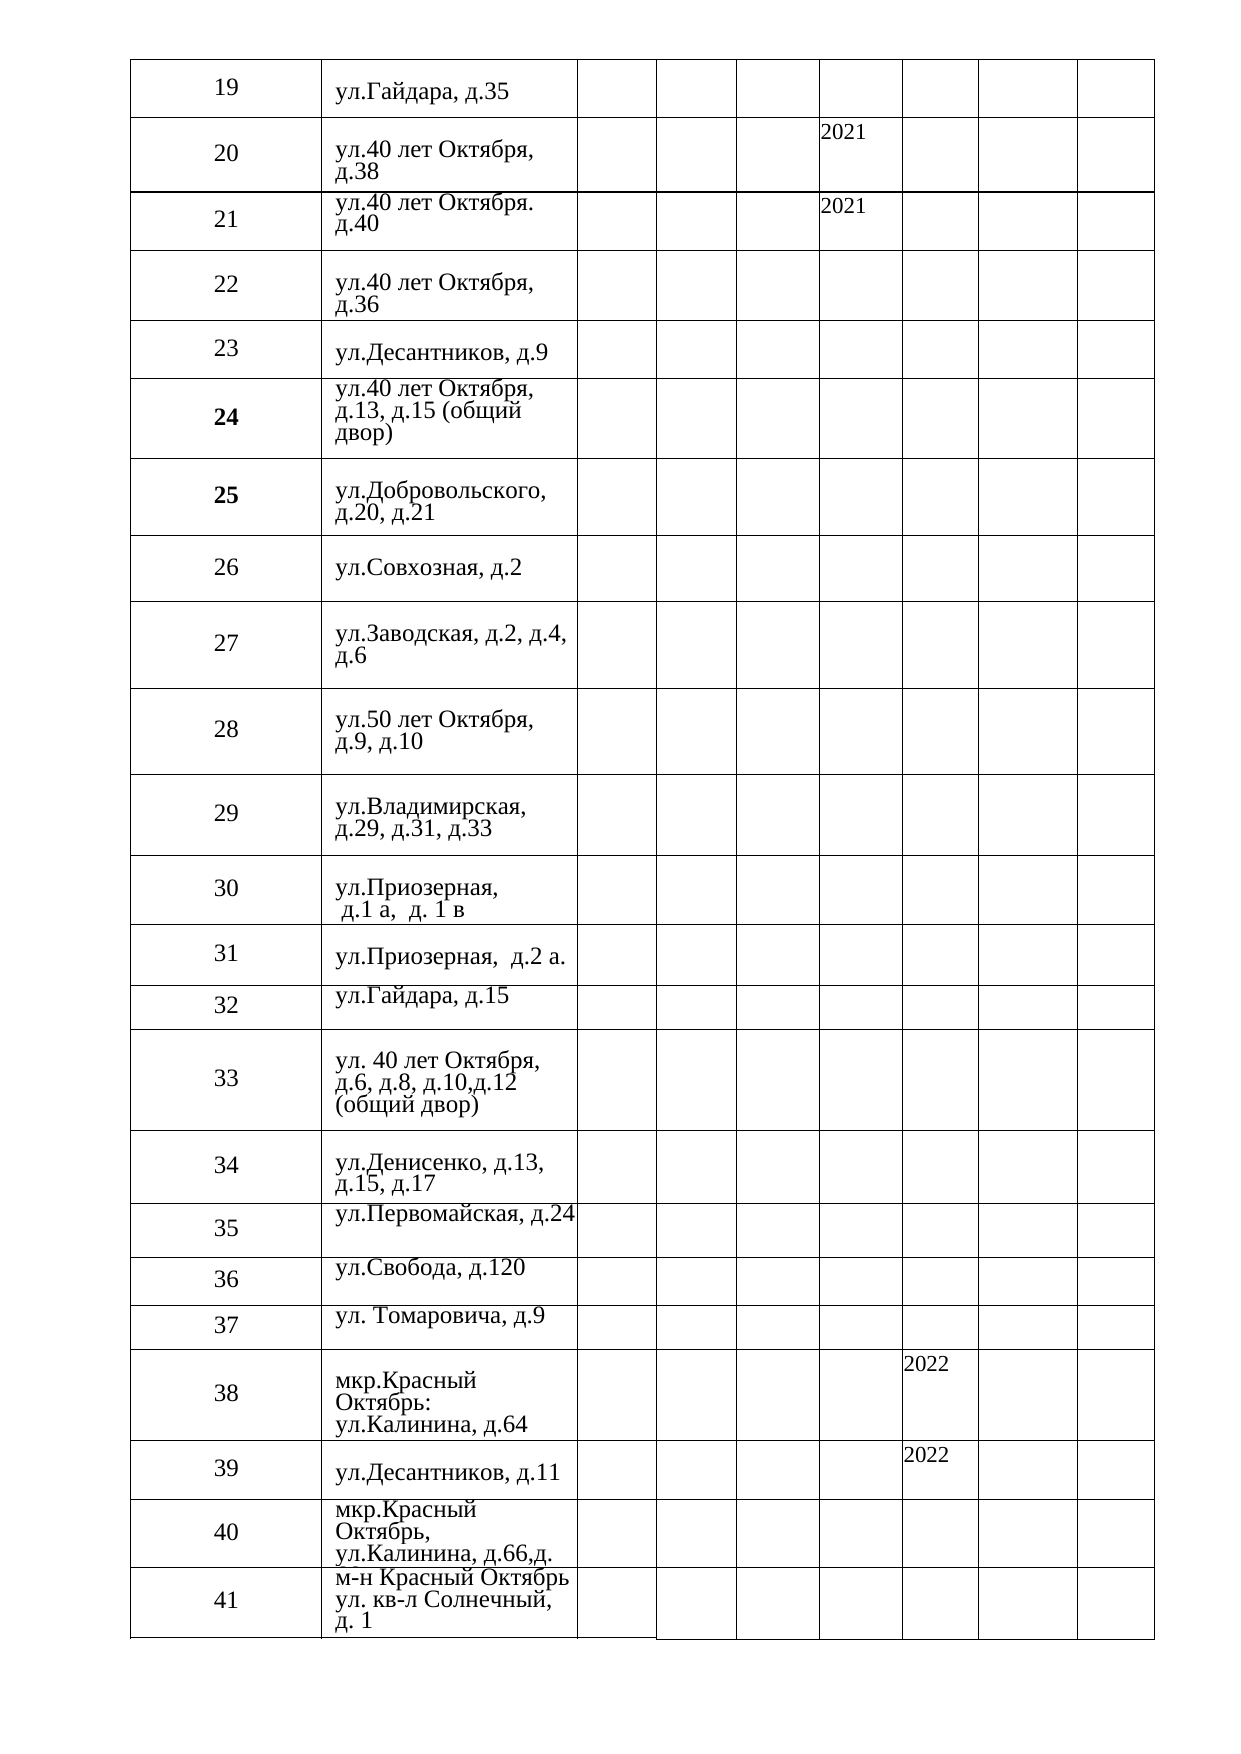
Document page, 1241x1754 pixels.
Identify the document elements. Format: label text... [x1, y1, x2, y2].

table_cell 29 [131, 775, 321, 855]
table_cell [820, 1306, 902, 1348]
table_cell [979, 193, 1077, 250]
table_cell [578, 602, 656, 687]
table_cell [737, 193, 819, 250]
table_cell ул.40 лет Октября, д.36 [322, 251, 577, 320]
table_cell 32 [131, 986, 321, 1028]
table_cell 2022 [903, 1350, 978, 1440]
table_cell [657, 536, 736, 601]
table_cell [578, 459, 656, 534]
table_cell ул.Заводская, д.2, д.4, д.6 [322, 602, 577, 687]
table_cell [657, 1131, 736, 1202]
table_cell [657, 118, 736, 191]
table_cell [979, 1441, 1077, 1499]
table_cell 2021 [820, 193, 902, 250]
table_cell [657, 1568, 736, 1638]
table_cell [903, 602, 978, 687]
table_cell [578, 1306, 656, 1348]
table_cell [820, 1441, 902, 1499]
table_cell [657, 1204, 736, 1257]
table_cell [820, 925, 902, 985]
table_cell [903, 925, 978, 985]
table_cell 38 [131, 1350, 321, 1440]
table_cell [1078, 1350, 1154, 1440]
table_cell [903, 1131, 978, 1202]
table_cell [903, 193, 978, 250]
table_cell [657, 856, 736, 924]
table_cell [737, 1258, 819, 1305]
table_cell [657, 986, 736, 1028]
table_cell ул.Совхозная, д.2 [322, 536, 577, 601]
table_cell 34 [131, 1131, 321, 1202]
table_cell [578, 1500, 656, 1567]
table_cell [578, 775, 656, 855]
table_cell ул.Владимирская, д.29, д.31, д.33 [322, 775, 577, 855]
table_cell [820, 1258, 902, 1305]
table_cell [979, 925, 1077, 985]
table_cell [903, 379, 978, 458]
table_cell [737, 60, 819, 117]
table_cell [578, 925, 656, 985]
table_cell [903, 1204, 978, 1257]
table_cell [979, 536, 1077, 601]
table_cell [903, 60, 978, 117]
table_cell [1078, 775, 1154, 855]
table_cell [737, 925, 819, 985]
table_cell [578, 1204, 656, 1257]
table_cell [979, 1258, 1077, 1305]
table_cell [979, 60, 1077, 117]
table_cell [979, 459, 1077, 534]
table_cell [1078, 986, 1154, 1028]
table_cell [657, 193, 736, 250]
table_cell [737, 1306, 819, 1348]
table_cell [737, 1568, 819, 1638]
table_cell ул.Добровольского, д.20, д.21 [322, 459, 577, 534]
table_cell ул.40 лет Октября, д.38 [322, 118, 577, 191]
table_cell [820, 1131, 902, 1202]
table_cell [657, 251, 736, 320]
table_cell [1078, 321, 1154, 378]
table_cell [657, 1441, 736, 1499]
table_cell [1078, 1204, 1154, 1257]
table_cell мкр.Красный Октябрь: ул.Калинина, д.64 [322, 1350, 577, 1440]
table_cell [903, 689, 978, 774]
table_cell 35 [131, 1204, 321, 1257]
table_cell [820, 60, 902, 117]
table_cell [820, 459, 902, 534]
table_cell [820, 1500, 902, 1567]
table_cell ул.50 лет Октября, д.9, д.10 [322, 689, 577, 774]
table_cell [903, 536, 978, 601]
table_cell [979, 1030, 1077, 1129]
table_cell [820, 1030, 902, 1129]
table_cell 37 [131, 1306, 321, 1348]
table_cell [1078, 459, 1154, 534]
table_cell [820, 1204, 902, 1257]
table_cell 20 [131, 118, 321, 191]
table_cell [979, 856, 1077, 924]
table_cell [578, 379, 656, 458]
table_cell [979, 602, 1077, 687]
table_cell [903, 1568, 978, 1638]
table_cell [903, 986, 978, 1028]
table_cell [737, 379, 819, 458]
table_cell 22 [131, 251, 321, 320]
table_cell [820, 1350, 902, 1440]
table_cell [1078, 379, 1154, 458]
table_cell [903, 1030, 978, 1129]
table_cell [903, 321, 978, 378]
table_cell [1078, 60, 1154, 117]
table_cell [657, 689, 736, 774]
table_cell [1078, 193, 1154, 250]
table_cell [578, 1568, 656, 1637]
table_cell [979, 1204, 1077, 1257]
table_cell [979, 1350, 1077, 1440]
table_cell 23 [131, 321, 321, 378]
table_cell [578, 536, 656, 601]
table_cell [1078, 1306, 1154, 1348]
table_cell ул. 40 лет Октября, д.6, д.8, д.10,д.12 (общий двор) [322, 1030, 577, 1129]
table_cell [657, 60, 736, 117]
table_cell [737, 321, 819, 378]
table_cell [578, 1030, 656, 1129]
table_cell [657, 925, 736, 985]
table_cell [737, 536, 819, 601]
table_cell [737, 459, 819, 534]
table_cell [657, 1306, 736, 1348]
table_cell 24 [131, 379, 321, 458]
table_cell [1078, 118, 1154, 191]
table_cell [1078, 1258, 1154, 1305]
table_cell 33 [131, 1030, 321, 1129]
table_cell [820, 1568, 902, 1638]
table_cell [737, 1350, 819, 1440]
table_cell [657, 1350, 736, 1440]
table_cell [903, 1306, 978, 1348]
table_cell [1078, 1131, 1154, 1202]
table_cell 2021 [820, 118, 902, 191]
table_cell [737, 986, 819, 1028]
table_cell [1078, 1500, 1154, 1567]
table_cell 30 [131, 856, 321, 924]
table_cell [1078, 689, 1154, 774]
table_cell [979, 251, 1077, 320]
table_cell [737, 118, 819, 191]
table_cell [979, 1500, 1077, 1567]
table_cell ул.Десантников, д.11 [322, 1441, 577, 1499]
table_cell [1078, 1568, 1154, 1638]
table_cell [657, 379, 736, 458]
table_cell [737, 1441, 819, 1499]
table_cell 2022 [903, 1441, 978, 1499]
table_cell [979, 1568, 1077, 1638]
table_cell [657, 1500, 736, 1567]
table_cell [903, 775, 978, 855]
table_cell [737, 1131, 819, 1202]
table_cell 21 [131, 193, 321, 250]
table_cell [979, 1306, 1077, 1348]
table_cell [1078, 602, 1154, 687]
table_cell [578, 689, 656, 774]
table_cell [578, 1258, 656, 1305]
table_cell [578, 251, 656, 320]
table_cell [1078, 1030, 1154, 1129]
table_cell [578, 1131, 656, 1202]
table_cell [820, 689, 902, 774]
table_cell [979, 775, 1077, 855]
table_cell [737, 1204, 819, 1257]
table_cell [979, 986, 1077, 1028]
table_cell ул.Гайдара, д.15 [322, 986, 577, 1028]
table_cell [903, 1258, 978, 1305]
table_cell [820, 986, 902, 1028]
table_cell [578, 60, 656, 117]
table_cell [903, 459, 978, 534]
table_cell [979, 321, 1077, 378]
table_cell [737, 1030, 819, 1129]
table_cell [903, 856, 978, 924]
table_cell [737, 1500, 819, 1567]
table_cell [1078, 1441, 1154, 1499]
table_cell ул.40 лет Октября. д.40 [322, 193, 577, 250]
table_cell 31 [131, 925, 321, 985]
table_cell 26 [131, 536, 321, 601]
table_cell [737, 856, 819, 924]
table_cell ул.Свобода, д.120 [322, 1258, 577, 1305]
table_cell [737, 689, 819, 774]
table_cell ул.40 лет Октября, д.13, д.15 (общий двор) [322, 379, 577, 458]
table_cell ул.Приозерная, д.1 а, д. 1 в [322, 856, 577, 924]
table_cell [578, 856, 656, 924]
table_cell [578, 1441, 656, 1499]
table_cell 36 [131, 1258, 321, 1305]
table_cell [903, 118, 978, 191]
table_cell ул.Десантников, д.9 [322, 321, 577, 378]
table_cell [737, 251, 819, 320]
table_cell [979, 689, 1077, 774]
table_cell [820, 321, 902, 378]
table_cell 19 [131, 60, 321, 117]
table_cell [903, 1500, 978, 1567]
table_cell [737, 602, 819, 687]
table_cell [979, 379, 1077, 458]
table_cell 25 [131, 459, 321, 534]
table_cell [1078, 856, 1154, 924]
table_cell [657, 602, 736, 687]
table_cell ул.Приозерная, д.2 а. [322, 925, 577, 985]
table_cell [578, 1350, 656, 1440]
table_cell [578, 321, 656, 378]
table_cell [979, 118, 1077, 191]
table_cell [737, 775, 819, 855]
table_cell мкр.Красный Октябрь, ул.Калинина, д.66,д. 66 а [322, 1500, 577, 1567]
table_cell ул. Томаровича, д.9 [322, 1306, 577, 1348]
table_cell [820, 251, 902, 320]
table_cell 40 [131, 1500, 321, 1567]
table_cell [657, 321, 736, 378]
table_cell 39 [131, 1441, 321, 1499]
table_cell [1078, 251, 1154, 320]
table_cell м-н Красный Октябрь ул. кв-л Солнечный, д. 1 [322, 1568, 577, 1637]
table_cell [578, 193, 656, 250]
table_cell [1078, 536, 1154, 601]
table_cell 41 [131, 1568, 321, 1637]
table_cell [820, 856, 902, 924]
table_cell 28 [131, 689, 321, 774]
table_cell ул.Первомайская, д.24 [322, 1204, 577, 1257]
table_cell [578, 118, 656, 191]
table_cell 27 [131, 602, 321, 687]
table_cell [657, 1030, 736, 1129]
table_cell [979, 1131, 1077, 1202]
table_cell [820, 379, 902, 458]
table_cell [820, 602, 902, 687]
table_cell ул.Денисенко, д.13, д.15, д.17 [322, 1131, 577, 1202]
table_cell [820, 775, 902, 855]
table_cell [578, 986, 656, 1028]
table_cell [657, 1258, 736, 1305]
table_cell [657, 459, 736, 534]
table_cell [903, 251, 978, 320]
table_cell [820, 536, 902, 601]
table_cell ул.Гайдара, д.35 [322, 60, 577, 117]
table_cell [1078, 925, 1154, 985]
table_cell [657, 775, 736, 855]
